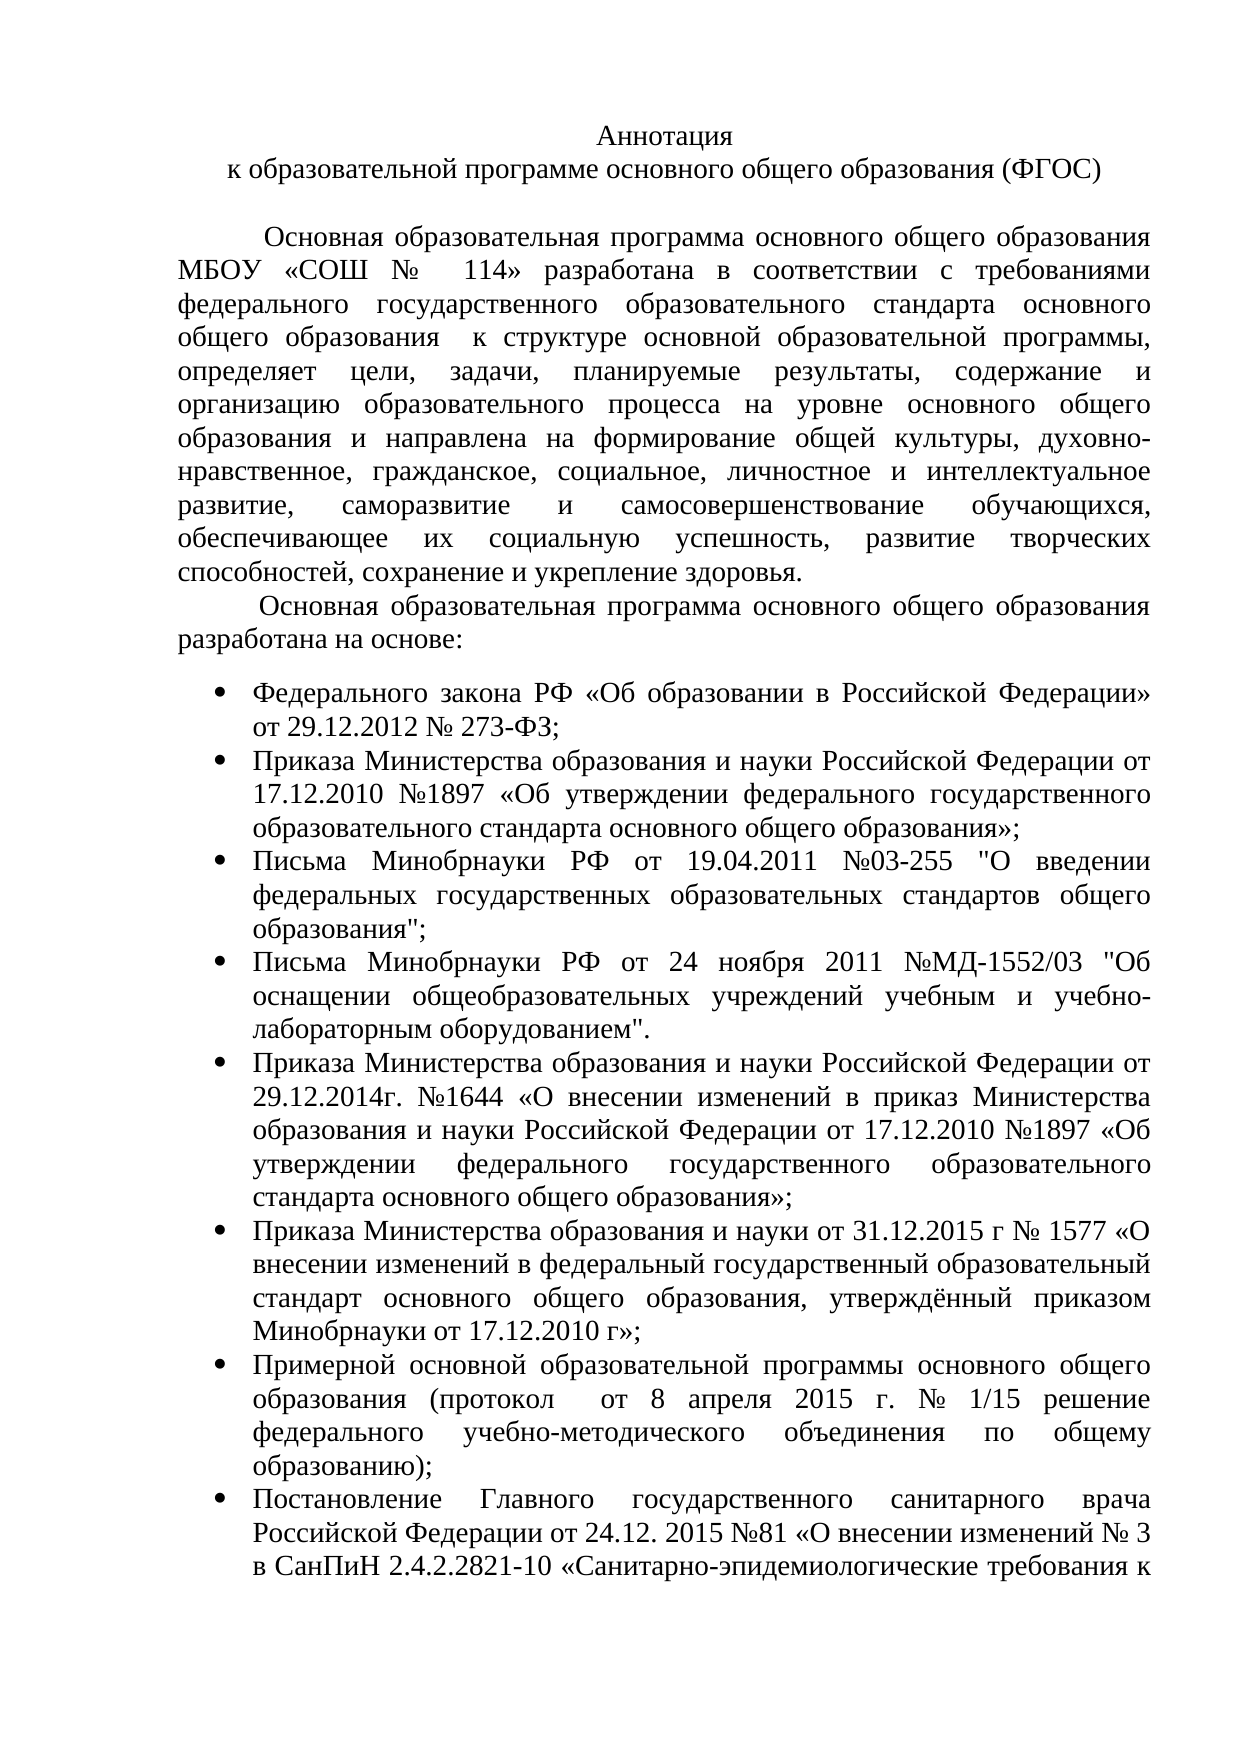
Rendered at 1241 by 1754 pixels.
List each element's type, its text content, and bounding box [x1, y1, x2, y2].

list Примерной основной образовательной программы основного общего образования (протокол от 8 апреля 2015 г. № 1/15 решение федерального учебно-методического объединения по общему образованию); [215, 1347, 1152, 1481]
text Основная образовательная программа основного общего образования МБОУ «СОШ № 114» разработана в соответствии с требованиями федерального государственного образовательного стандарта основного общего образования к структуре основной образовательной программы, определяет цели, задачи, планируемые результаты, содержание и организацию образовательного процесса на уровне основного общего образования и направлена на формирование общей культуры, духовно-нравственное, гражданское, социальное, личностное и интеллектуальное развитие, саморазвитие и самосовершенствование обучающихся, обеспечивающее их социальную успешность, развитие творческих способностей, сохранение и укрепление здоровья. [177, 219, 1152, 588]
list Приказа Министерства образования и науки от 31.12.2015 г № 1577 «О внесении изменений в федеральный государственный образовательный стандарт основного общего образования, утверждённый приказом Минобрнауки от 17.12.2010 г»; [215, 1213, 1152, 1347]
list Письма Минобрнауки РФ от 24 ноября 2011 №МД-1552/03 "Об оснащении общеобразовательных учреждений учебным и учебно-лабораторным оборудованием". [215, 944, 1152, 1045]
text Основная образовательная программа основного общего образования разработана на основе: [177, 588, 1152, 655]
text Аннотация [177, 118, 1152, 152]
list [215, 1481, 1152, 1582]
list Федерального закона РФ «Об образовании в Российской Федерации» от 29.12.2012 № 273-ФЗ; [215, 676, 1152, 743]
text к образовательной программе основного общего образования (ФГОС) [177, 152, 1152, 185]
list Приказа Министерства образования и науки Российской Федерации от 29.12.2014г. №1644 «О внесении изменений в приказ Министерства образования и науки Российской Федерации от 17.12.2010 №1897 «Об утверждении федерального государственного образовательного стандарта основного общего образования»; [215, 1045, 1152, 1213]
list Приказа Министерства образования и науки Российской Федерации от 17.12.2010 №1897 «Об утверждении федерального государственного образовательного стандарта основного общего образования»; [215, 743, 1152, 843]
list Письма Минобрнауки РФ от 19.04.2011 №03-255 "О введении федеральных государственных образовательных стандартов общего образования"; [215, 843, 1152, 944]
